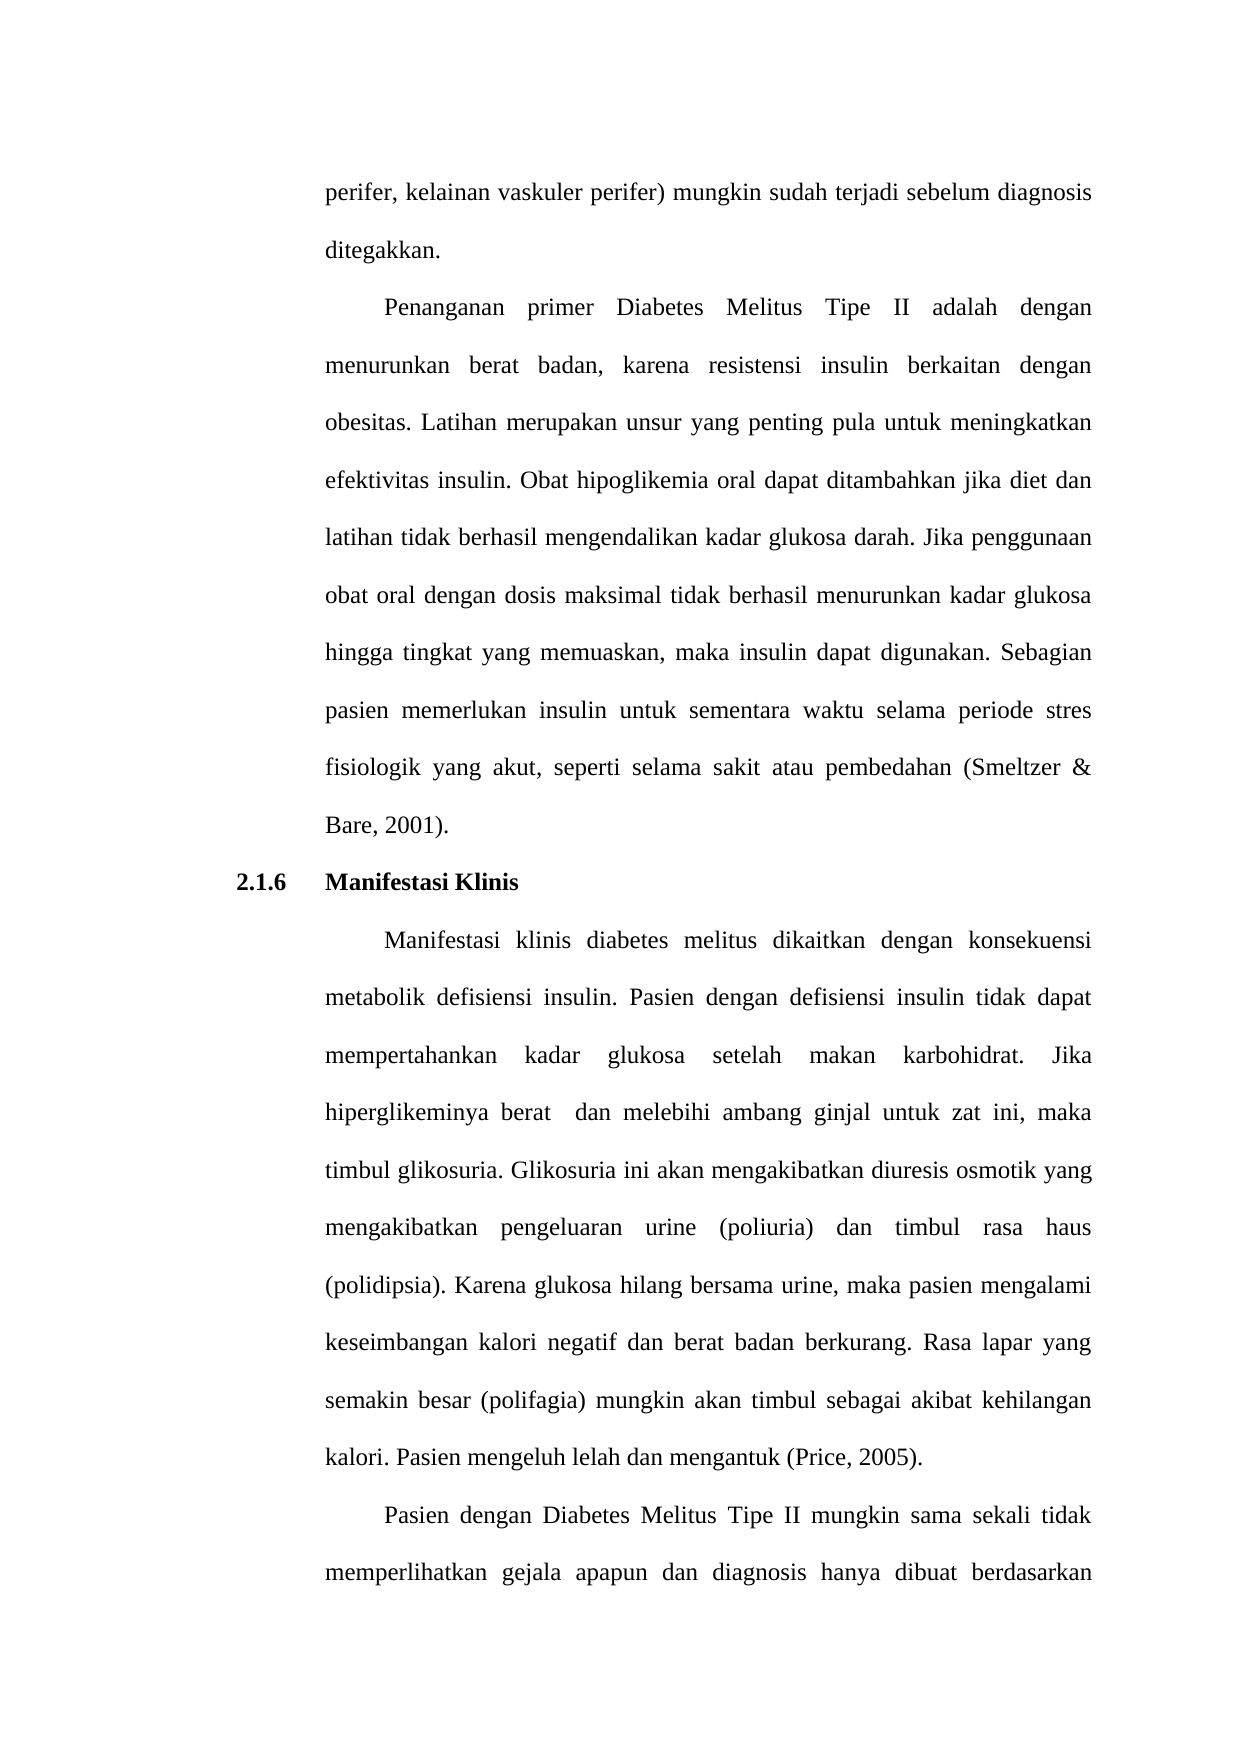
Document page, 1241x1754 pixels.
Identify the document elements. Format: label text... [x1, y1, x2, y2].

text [325, 177, 1092, 263]
text 2.1.6 Manifestasi Klinis [236, 867, 1092, 896]
text Penanganan primer Diabetes Melitus Tipe II adalah dengan menurunkan berat badan, karena resistensi insulin berkaitan dengan obesitas. Latihan merupakan unsur yang penting pula untuk meningkatkan efektivitas insulin. Obat hipoglikemia oral dapat ditambahkan jika diet dan latihan tidak berhasil mengendalikan kadar glukosa darah. Jika penggunaan obat oral dengan dosis maksimal tidak berhasil menurunkan kadar glukosa hingga tingkat yang memuaskan, maka insulin dapat digunakan. Sebagian pasien memerlukan insulin untuk sementara waktu selama periode stres fisiologik yang akut, seperti selama sakit atau pembedahan (Smeltzer & Bare, 2001). [325, 292, 1092, 838]
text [325, 1500, 1092, 1586]
text Manifestasi klinis diabetes melitus dikaitkan dengan konsekuensi metabolik defisiensi insulin. Pasien dengan defisiensi insulin tidak dapat mempertahankan kadar glukosa setelah makan karbohidrat. Jika hiperglikeminya berat dan melebihi ambang ginjal untuk zat ini, maka timbul glikosuria. Glikosuria ini akan mengakibatkan diuresis osmotik yang mengakibatkan pengeluaran urine (poliuria) dan timbul rasa haus (polidipsia). Karena glukosa hilang bersama urine, maka pasien mengalami keseimbangan kalori negatif dan berat badan berkurang. Rasa lapar yang semakin besar (polifagia) mungkin akan timbul sebagai akibat kehilangan kalori. Pasien mengeluh lelah dan mengantuk (Price, 2005). [325, 925, 1092, 1471]
